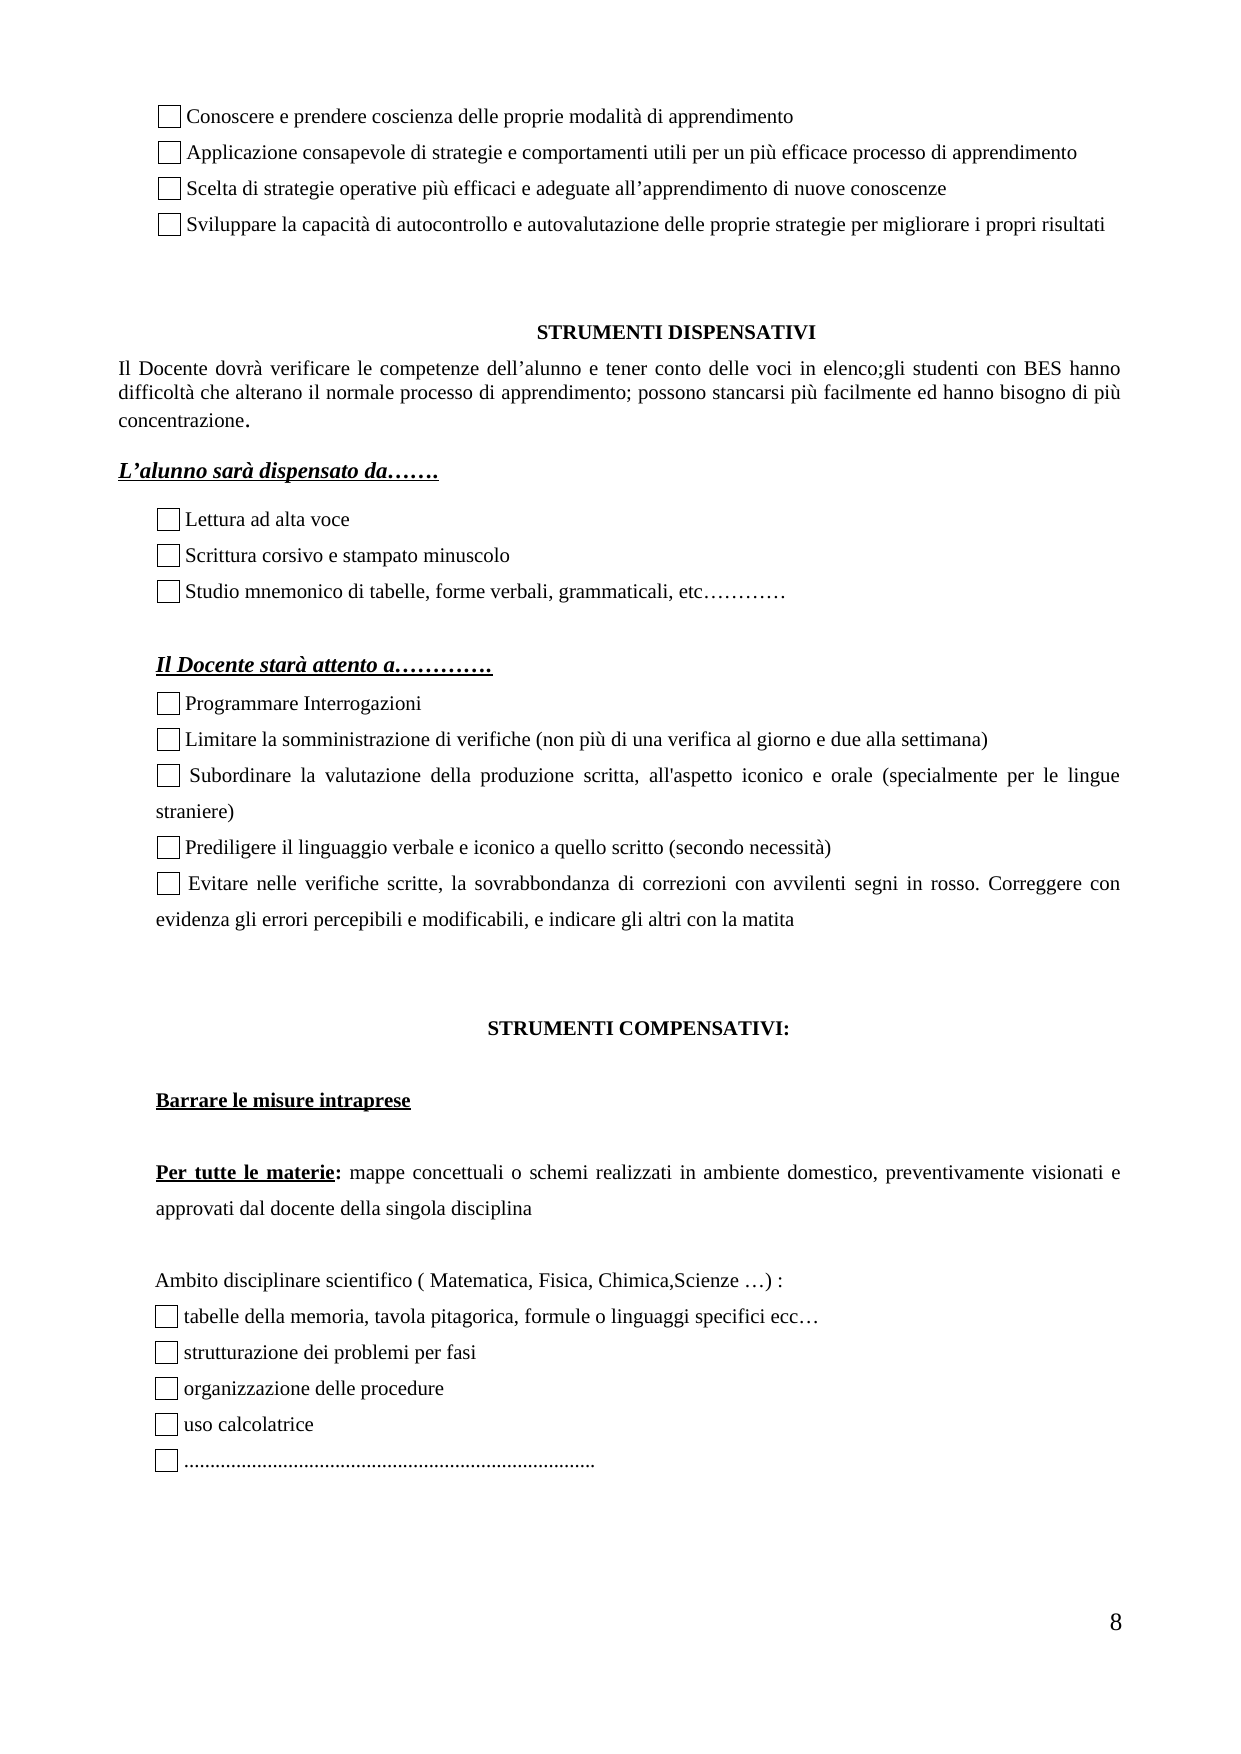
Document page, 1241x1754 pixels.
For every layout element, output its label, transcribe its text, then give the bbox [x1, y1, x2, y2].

text Sviluppare la capacità di autocontrollo e autovalutazione delle proprie strategie per migliorare i propri risultati [157, 212, 1122, 236]
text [154, 1448, 1122, 1472]
text Prediligere il linguaggio verbale e iconico a quello scritto (secondo necessità) [156, 835, 1122, 859]
text Programmare Interrogazioni [156, 691, 1122, 715]
text Barrare le misure intraprese [156, 1087, 1122, 1112]
text Applicazione consapevole di strategie e comportamenti utili per un più efficace processo di apprendimento [157, 140, 1122, 164]
text STRUMENTI DISPENSATIVI [231, 320, 1122, 344]
text STRUMENTI COMPENSATIVI: [156, 1015, 1122, 1039]
text Studio mnemonico di tabelle, forme verbali, grammaticali, etc………… [156, 579, 1122, 603]
text Scrittura corsivo e stampato minuscolo [118, 543, 1122, 567]
text Subordinare la valutazione della produzione scritta, all'aspetto iconico e orale (specialmente per le lingue straniere) [156, 763, 1122, 823]
text Evitare nelle verifiche scritte, la sovrabbondanza di correzioni con avvilenti segni in rosso. Correggere con evidenza gli errori percepibili e modificabili, e indicare gli altri con la matita [156, 871, 1122, 931]
text uso calcolatrice [154, 1412, 1122, 1436]
text Per tutte le materie: mappe concettuali o schemi realizzati in ambiente domestico, preventivamente visionati e approvati dal docente della singola disciplina [156, 1159, 1122, 1220]
text organizzazione delle procedure [154, 1376, 1122, 1400]
text L’alunno sarà dispensato da……. [118, 457, 1122, 483]
text Ambito disciplinare scientifico ( Matematica, Fisica, Chimica,Scienze …) : [154, 1268, 1122, 1292]
text Lettura ad alta voce [156, 507, 1122, 531]
text Limitare la somministrazione di verifiche (non più di una verifica al giorno e due alla settimana) [156, 727, 1122, 751]
text Scelta di strategie operative più efficaci e adeguate all’apprendimento di nuove conoscenze [118, 176, 1122, 200]
text Il Docente starà attento a…………. [156, 652, 1122, 678]
text strutturazione dei problemi per fasi [154, 1340, 1122, 1364]
text Il Docente dovrà verificare le competenze dell’alunno e tener conto delle voci in elenco;gli studenti con BES hanno difficoltà che alterano il normale processo di apprendimento; possono stancarsi più facilmente ed hanno bisogno di più concentrazione. [118, 356, 1122, 433]
text tabelle della memoria, tavola pitagorica, formule o linguaggi specifici ecc… [154, 1304, 1122, 1328]
text Conoscere e prendere coscienza delle proprie modalità di apprendimento [157, 104, 1122, 128]
